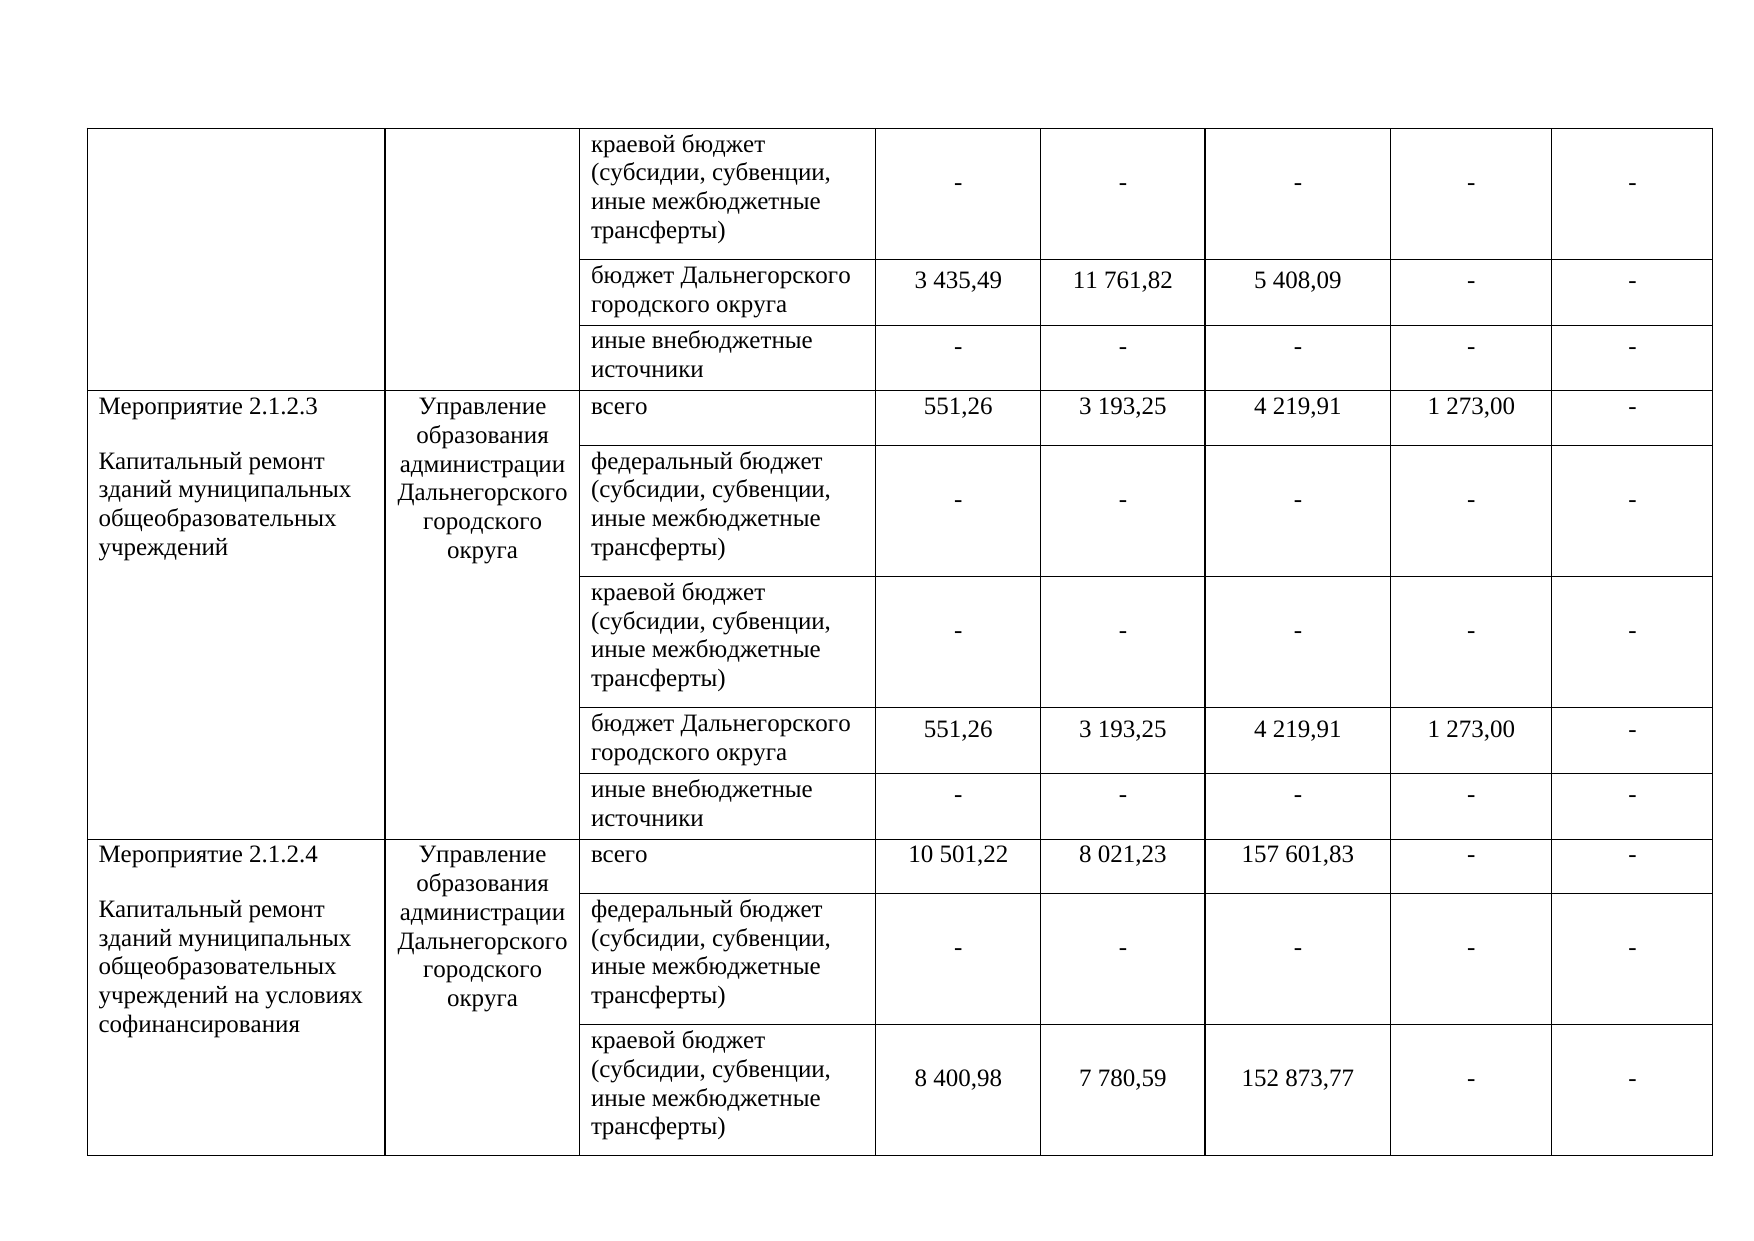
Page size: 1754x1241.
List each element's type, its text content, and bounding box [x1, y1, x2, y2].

table_cell всего [580, 391, 875, 445]
table_cell - [1041, 577, 1204, 707]
table_cell 4 219,91 [1206, 708, 1390, 773]
table_cell - [1041, 446, 1204, 576]
table_cell - [1206, 894, 1390, 1024]
table_cell - [1391, 577, 1551, 707]
table_cell - [1552, 774, 1712, 838]
table_cell - [1391, 326, 1551, 390]
table_cell - [1206, 326, 1390, 390]
table_cell 8 400,98 [876, 1025, 1040, 1155]
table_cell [580, 894, 875, 1024]
table_cell - [1041, 129, 1204, 259]
table_cell - [1206, 577, 1390, 707]
table_cell - [1552, 260, 1712, 324]
table_cell - [1552, 326, 1712, 390]
table_cell 4 219,91 [1206, 391, 1390, 445]
table_cell 3 193,25 [1041, 391, 1204, 445]
table_cell - [1391, 894, 1551, 1024]
table_cell 551,26 [876, 391, 1040, 445]
table_cell 152 873,77 [1206, 1025, 1390, 1155]
table_cell - [1552, 446, 1712, 576]
table_cell иные внебюджетные источники [580, 326, 875, 390]
table_cell - [1041, 774, 1204, 838]
table_cell иные внебюджетные источники [580, 774, 875, 838]
table_cell 1 273,00 [1391, 708, 1551, 773]
table_cell - [1391, 774, 1551, 838]
table_cell 10 501,22 [876, 840, 1040, 893]
table_cell - [1552, 577, 1712, 707]
table_cell - [1552, 129, 1712, 259]
table_cell - [876, 577, 1040, 707]
table_cell - [1041, 326, 1204, 390]
table_cell 3 193,25 [1041, 708, 1204, 773]
table_cell - [1391, 260, 1551, 324]
table_cell - [1206, 446, 1390, 576]
table_cell 551,26 [876, 708, 1040, 773]
table_cell 3 435,49 [876, 260, 1040, 324]
table_cell краевой бюджет (субсидии, субвенции, иные межбюджетные трансферты) [580, 129, 875, 259]
table_cell Мероприятие 2.1.2.3 [88, 391, 384, 445]
table_cell - [1391, 446, 1551, 576]
table_cell - [876, 894, 1040, 1024]
table_cell федеральный бюджет (субсидии, субвенции, иные межбюджетные трансферты) [580, 446, 875, 576]
table_cell - [1391, 1025, 1551, 1155]
table_cell - [1206, 129, 1390, 259]
table_cell - [876, 446, 1040, 576]
table_cell - [1552, 708, 1712, 773]
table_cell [88, 129, 384, 390]
table_cell 7 780,59 [1041, 1025, 1204, 1155]
table_cell - [1391, 840, 1551, 893]
table_cell 157 601,83 [1206, 840, 1390, 893]
table_cell краевой бюджет (субсидии, субвенции, иные межбюджетные трансферты) [580, 1025, 875, 1155]
table_cell - [1041, 894, 1204, 1024]
table_cell 1 273,00 [1391, 391, 1551, 445]
table_cell - [1552, 391, 1712, 445]
table_cell - [876, 774, 1040, 838]
table_cell - [876, 326, 1040, 390]
table_cell всего [580, 840, 875, 893]
table_cell - [1552, 1025, 1712, 1155]
table_cell Мероприятие 2.1.2.4 [88, 840, 384, 893]
table_cell бюджет Дальнегорского городского округа [580, 260, 875, 324]
table_cell - [1552, 840, 1712, 893]
table_cell - [1206, 774, 1390, 838]
table_cell - [1552, 894, 1712, 1024]
table_cell бюджет Дальнегорского городского округа [580, 708, 875, 773]
table_cell Управление образования администрации Дальнегорского городского округа [386, 840, 579, 1155]
table_cell - [876, 129, 1040, 259]
table_cell 8 021,23 [1041, 840, 1204, 893]
table_cell 5 408,09 [1206, 260, 1390, 324]
table_cell Капитальный ремонт зданий муниципальных общеобразовательных учреждений на условиях софинансирования [88, 893, 384, 1155]
table_cell Управление образования администрации Дальнегорского городского округа [386, 391, 579, 838]
table_cell 11 761,82 [1041, 260, 1204, 324]
table_cell - [1391, 129, 1551, 259]
table_cell Капитальный ремонт зданий муниципальных общеобразовательных учреждений [88, 445, 384, 838]
table_cell краевой бюджет (субсидии, субвенции, иные межбюджетные трансферты) [580, 577, 875, 707]
